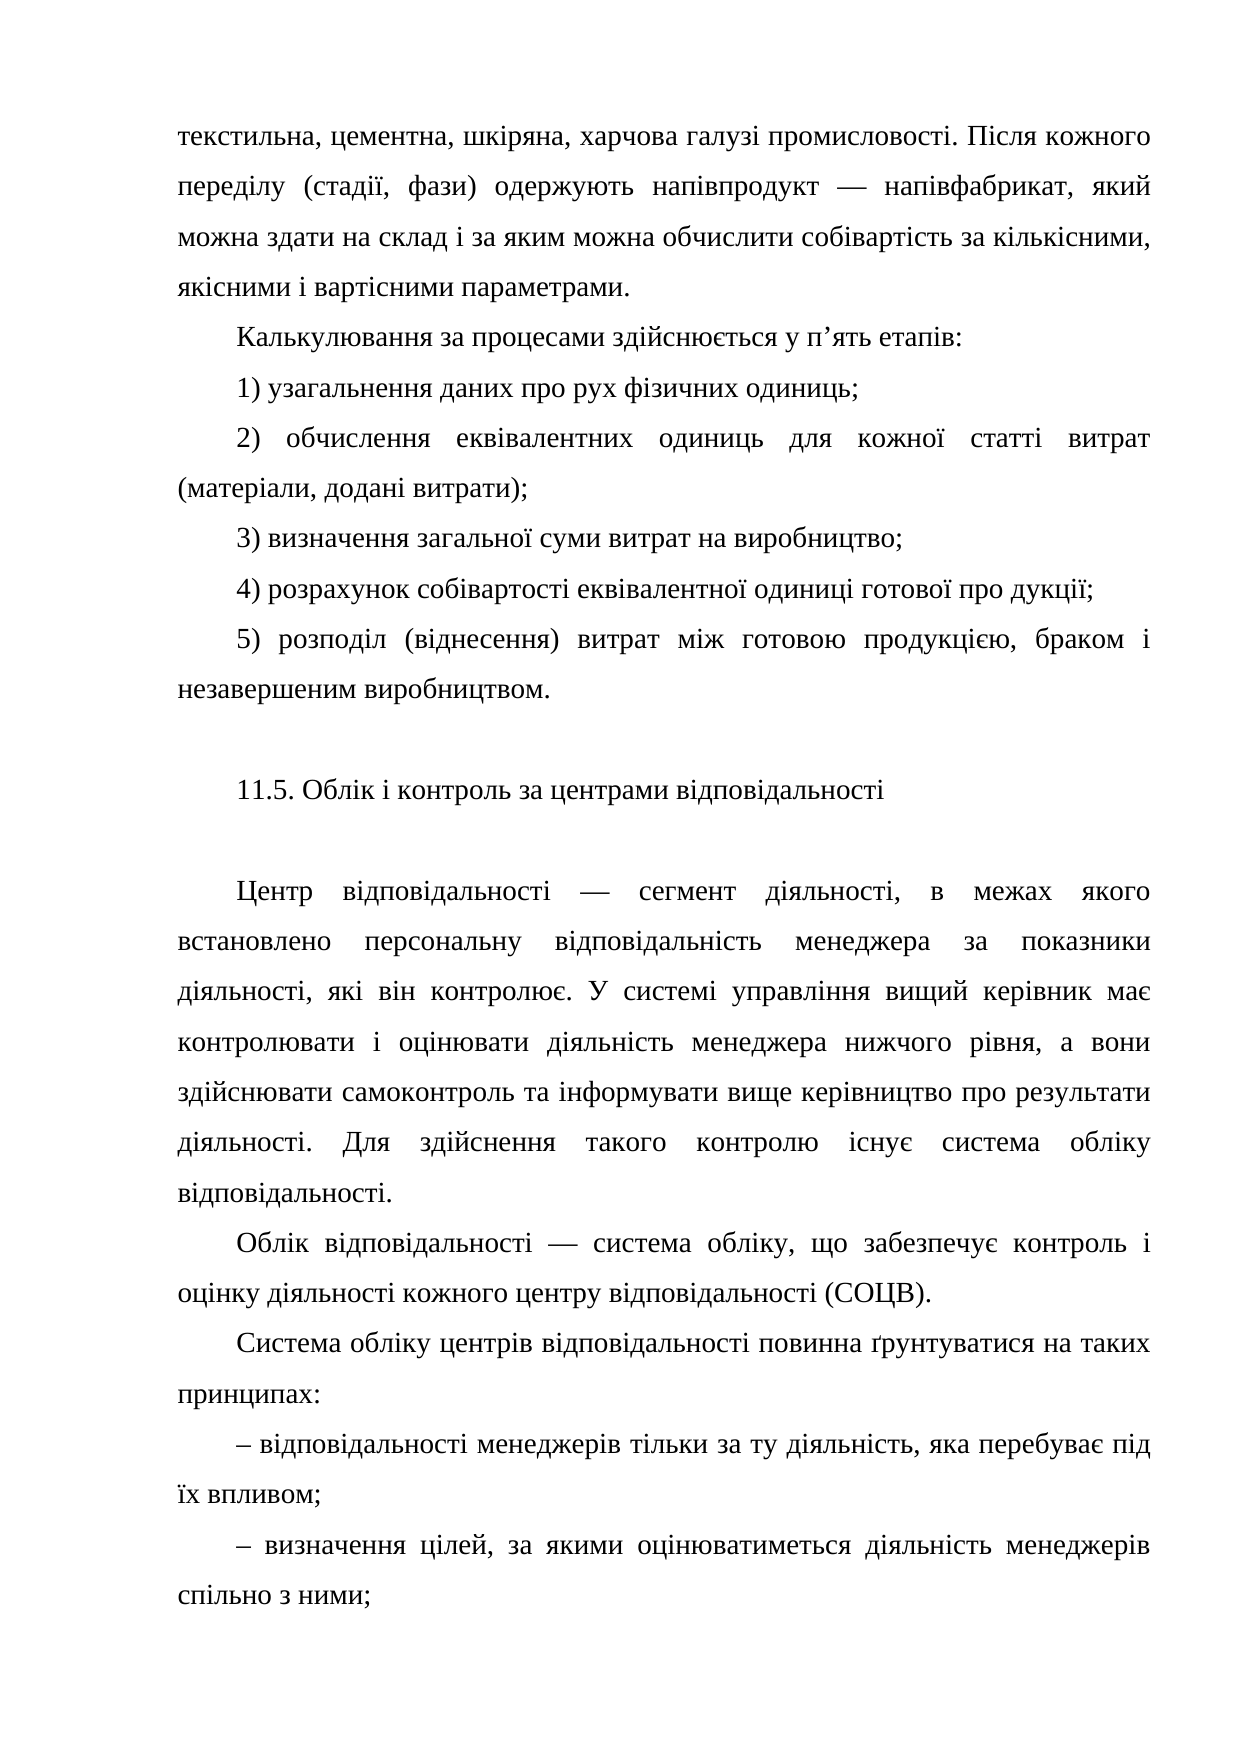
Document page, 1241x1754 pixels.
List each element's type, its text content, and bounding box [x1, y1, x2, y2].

text – відповідальності менеджерів тільки за ту діяльність, яка перебуває під їх впливом; [177, 1426, 1152, 1510]
text 11.5. Облік і контроль за центрами відповідальності [177, 772, 1152, 806]
text 2) обчислення еквівалентних одиниць для кожної статті витрат (матеріали, додані витрати); [177, 420, 1152, 504]
text 4) розрахунок собівартості еквівалентної одиниці готової про дукції; [177, 571, 1152, 604]
text – визначення цілей, за якими оцінюватиметься діяльність менеджерів спільно з ними; [177, 1527, 1152, 1611]
text Система обліку центрів відповідальності повинна ґрунтуватися на таких принципах: [177, 1326, 1152, 1409]
text Облік відповідальності — система обліку, що забезпечує контроль і оцінку діяльності кожного центру відповідальності (СОЦВ). [177, 1225, 1152, 1309]
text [177, 118, 1152, 303]
text 1) узагальнення даних про рух фізичних одиниць; [177, 370, 1152, 403]
text 5) розподіл (віднесення) витрат між готовою продукцією, браком і незавершеним виробництвом. [177, 621, 1152, 705]
text Калькулювання за процесами здійснюється у п’ять етапів: [177, 319, 1152, 353]
text Центр відповідальності — сегмент діяльності, в межах якого встановлено персональну відповідальність менеджера за показники діяльності, які він контролює. У системі управління вищий керівник має контролювати і оцінювати діяльність менеджера нижчого рівня, а вони здійснювати самоконтроль та інформувати вище керівництво про результати діяльності. Для здійснення такого контролю існує система обліку відповідальності. [177, 873, 1152, 1208]
text 3) визначення загальної суми витрат на виробництво; [177, 521, 1152, 554]
